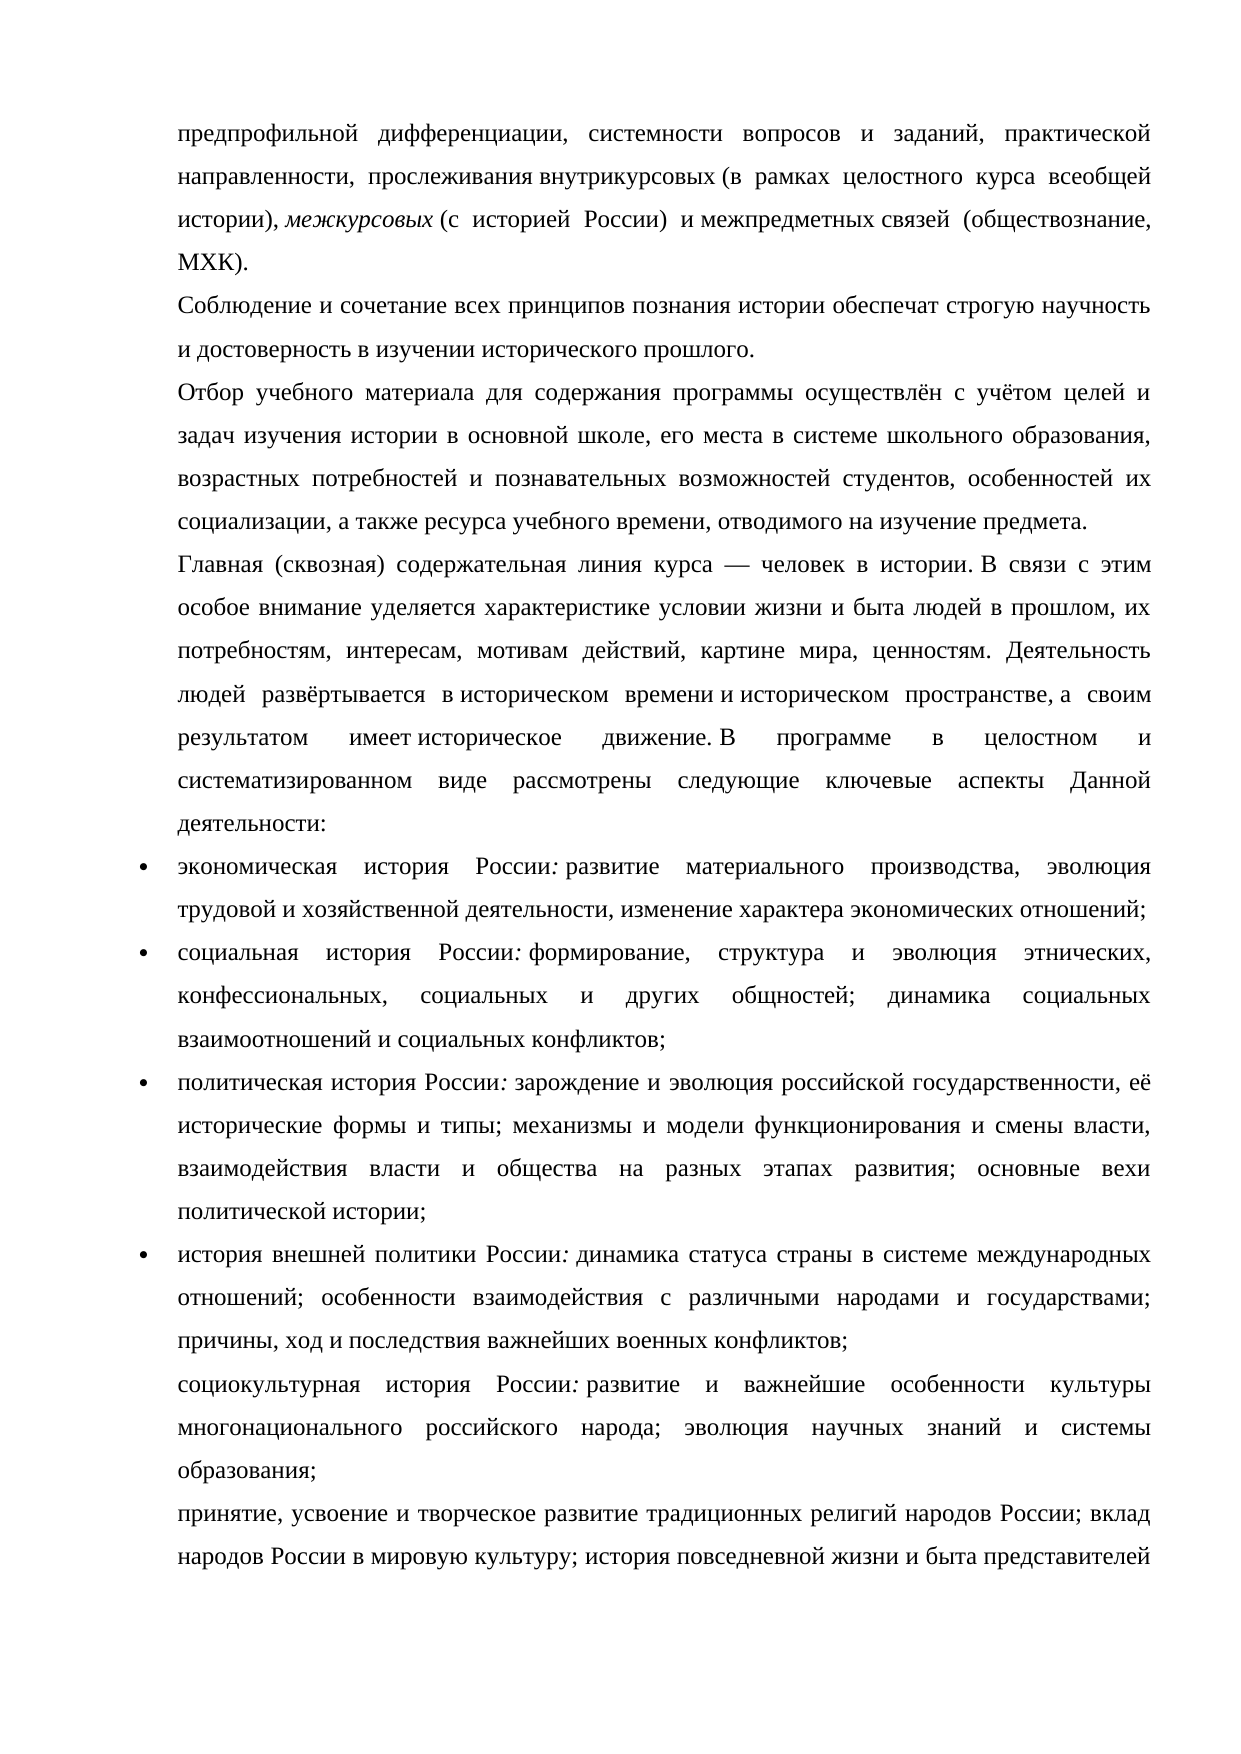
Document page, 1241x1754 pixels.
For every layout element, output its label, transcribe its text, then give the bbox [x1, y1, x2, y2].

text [177, 118, 1152, 276]
text Отбор учебного материала для содержания программы осуществлён с учётом целей и задач изучения истории в основной школе, его места в системе школьного образования, возрастных потребностей и познавательных возможностей студентов, особенностей их социализации, а также ресурса учебного времени, отводимого на изучение предмета. [177, 377, 1152, 535]
list политическая история России: зарождение и эволюция российской государственности, её исторические формы и типы; механизмы и модели функционирования и смены власти, взаимодействия власти и общества на разных этапах развития; основные вехи политической истории; [140, 1067, 1152, 1225]
text социокультурная история России: развитие и важнейшие особенности культуры многонационального российского народа; эволюция научных знаний и системы образования; [177, 1369, 1152, 1484]
list история внешней политики России: динамика статуса страны в системе международных отношений; особенности взаимодействия с различными народами и государствами; причины, ход и последствия важнейших военных конфликтов; [140, 1239, 1152, 1354]
text Соблюдение и сочетание всех принципов познания истории обеспечат строгую научность и достоверность в изучении исторического прошлого. [177, 291, 1152, 362]
list экономическая история России: развитие материального производства, эволюция трудовой и хозяйственной деятельности, изменение характера экономических отношений; [140, 851, 1152, 923]
text Главная (сквозная) содержательная линия курса — человек в истории. В связи с этим особое внимание уделяется характеристике условии жизни и быта людей в прошлом, их потребностям, интересам, мотивам действий, картине мира, ценностям. Деятельность людей развёртывается в историческом времени и историческом пространстве, а своим результатом имеет историческое движение. В программе в целостном и систематизированном виде рассмотрены следующие ключевые аспекты Данной деятельности: [177, 549, 1152, 837]
list социальная история России: формирование, структура и эволюция этнических, конфессиональных, социальных и других общностей; динамика социальных взаимоотношений и социальных конфликтов; [140, 937, 1152, 1052]
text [177, 1498, 1152, 1570]
